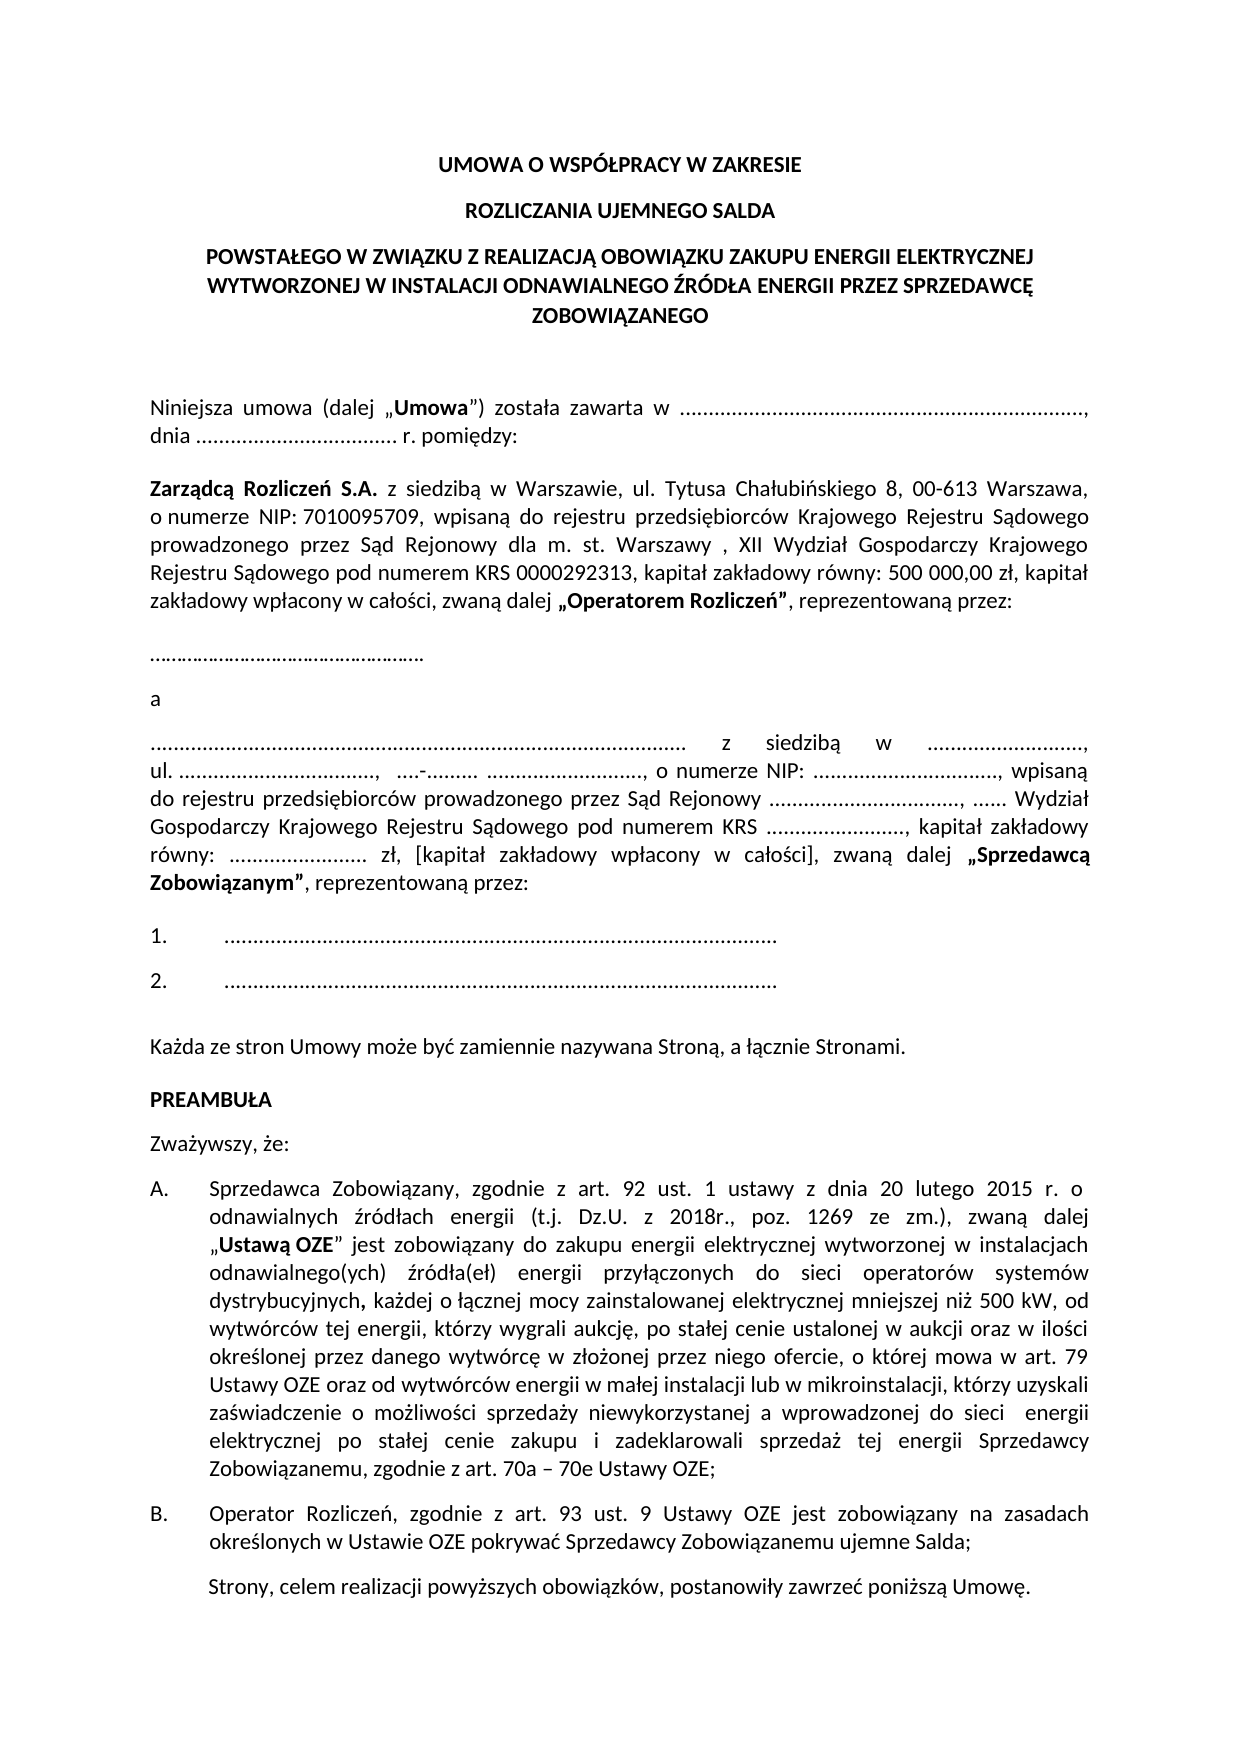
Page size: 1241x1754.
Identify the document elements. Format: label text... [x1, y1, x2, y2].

text 2. ................................................................................................ [150, 966, 1090, 994]
text Każda ze stron Umowy może być zamiennie nazywana Stroną, a łącznie Stronami. [150, 1032, 1090, 1060]
list Operator Rozliczeń, zgodnie z art. 93 ust. 9 Ustawy OZE jest zobowiązany na zasadach określonych w Ustawie OZE pokrywać Sprzedawcy Zobowiązanemu ujemne Salda; [150, 1499, 1090, 1555]
list Sprzedawca Zobowiązany, zgodnie z art. 92 ust. 1 ustawy z dnia 20 lutego 2015 r. o odnawialnych źródłach energii (t.j. Dz.U. z 2018r., poz. 1269 ze zm.), zwaną dalej „Ustawą OZE” jest zobowiązany do zakupu energii elektrycznej wytworzonej w instalacjach odnawialnego(ych) źródła(eł) energii przyłączonych do sieci operatorów systemów dystrybucyjnych, każdej o łącznej mocy zainstalowanej elektrycznej mniejszej niż 500 kW, od wytwórców tej energii, którzy wygrali aukcję, po stałej cenie ustalonej w aukcji oraz w ilości określonej przez danego wytwórcę w złożonej przez niego ofercie, o której mowa w art. 79 Ustawy OZE oraz od wytwórców energii w małej instalacji lub w mikroinstalacji, którzy uzyskali zaświadczenie o możliwości sprzedaży niewykorzystanej a wprowadzonej do sieci energii elektrycznej po stałej cenie zakupu i zadeklarowali sprzedaż tej energii Sprzedawcy Zobowiązanemu, zgodnie z art. 70a – 70e Ustawy OZE; [150, 1174, 1090, 1482]
text Strony, celem realizacji powyższych obowiązków, postanowiły zawrzeć poniższą Umowę. [150, 1572, 1090, 1600]
text Niniejsza umowa (dalej „Umowa”) została zawarta w ......................................................................, dnia ................................... r. pomiędzy: [150, 393, 1090, 449]
text PREAMBUŁA [150, 1085, 1090, 1113]
text a [150, 684, 1090, 712]
text POWSTAŁEGO W ZWIĄZKU Z REALIZACJĄ OBOWIĄZKU ZAKUPU ENERGII ELEKTRYCZNEJ WYTWORZONEJ W INSTALACJI ODNAWIALNEGO ŹRÓDŁA ENERGII PRZEZ SPRZEDAWCĘ ZOBOWIĄZANEGO [150, 242, 1090, 329]
text Zważywszy, że: [150, 1129, 1090, 1157]
text ROZLICZANIA UJEMNEGO SALDA [150, 196, 1090, 224]
text UMOWA O WSPÓŁPRACY W ZAKRESIE [150, 150, 1090, 178]
text ……………………………………………. [150, 639, 1090, 667]
text Zarządcą Rozliczeń S.A. z siedzibą w Warszawie, ul. Tytusa Chałubińskiego 8, 00-613 Warszawa, o numerze NIP: 7010095709, wpisaną do rejestru przedsiębiorców Krajowego Rejestru Sądowego prowadzonego przez Sąd Rejonowy dla m. st. Warszawy , XII Wydział Gospodarczy Krajowego Rejestru Sądowego pod numerem KRS 0000292313, kapitał zakładowy równy: 500 000,00 zł, kapitał zakładowy wpłacony w całości, zwaną dalej „Operatorem Rozliczeń”, reprezentowaną przez: [150, 474, 1090, 614]
text 1. ................................................................................................ [150, 922, 1090, 949]
text ............................................................................................. z siedzibą w ..........................., ul. .................................., ....-......... ..........................., o numerze NIP: ................................, wpisaną do rejestru przedsiębiorców prowadzonego przez Sąd Rejonowy ................................., ...... Wydział Gospodarczy Krajowego Rejestru Sądowego pod numerem KRS ........................, kapitał zakładowy równy: ........................ zł, [kapitał zakładowy wpłacony w całości], zwaną dalej „Sprzedawcą Zobowiązanym”, reprezentowaną przez: [150, 728, 1090, 897]
